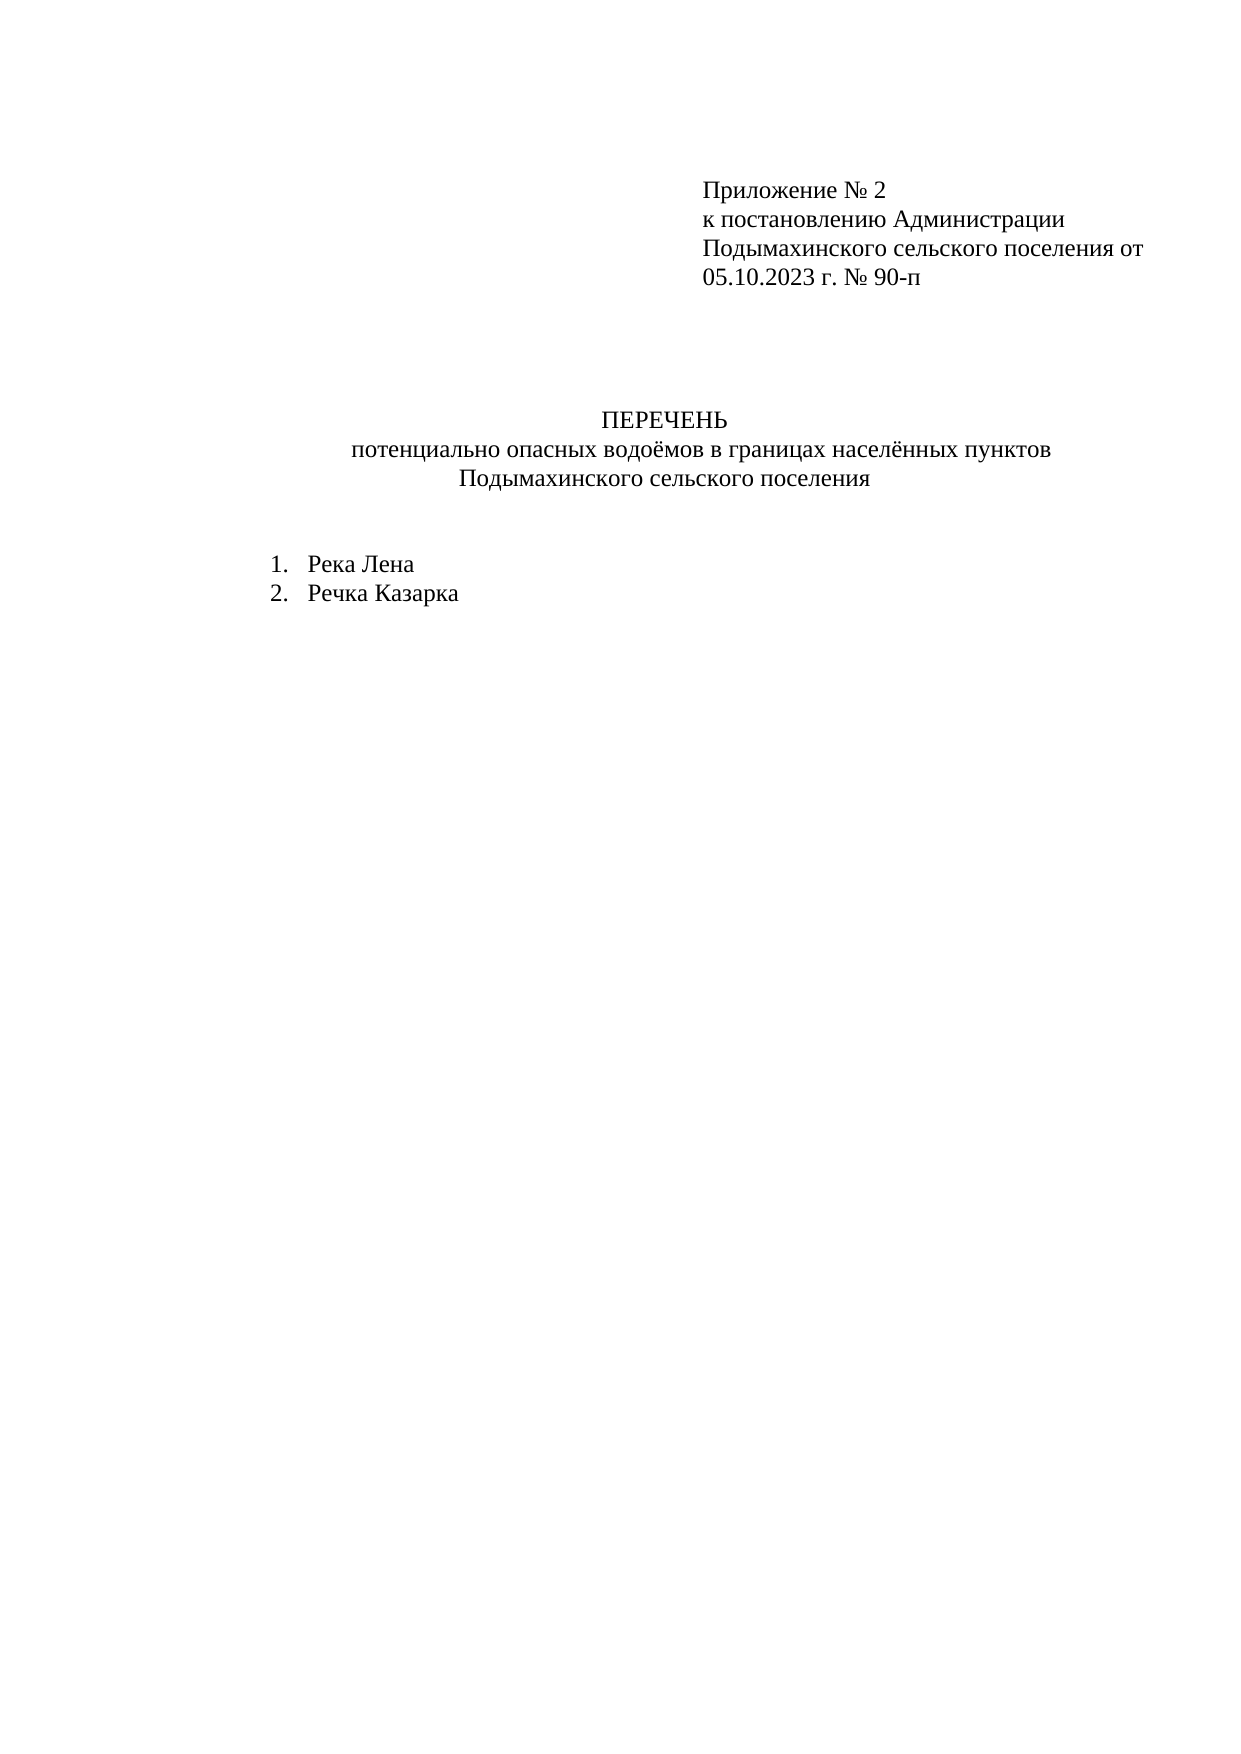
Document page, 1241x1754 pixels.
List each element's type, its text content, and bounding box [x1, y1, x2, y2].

text ПЕРЕЧЕНЬ [177, 406, 1152, 434]
list Речка Казарка [270, 578, 1152, 607]
text Приложение № 2 [702, 176, 1152, 204]
text к постановлению Администрации Подымахинского сельского поселения от 05.10.2023 г. № 90-п [702, 204, 1152, 291]
text потенциально опасных водоёмов в границах населённых пунктов [177, 434, 1152, 463]
list Река Лена [270, 549, 1152, 578]
text Подымахинского сельского поселения [177, 463, 1152, 492]
